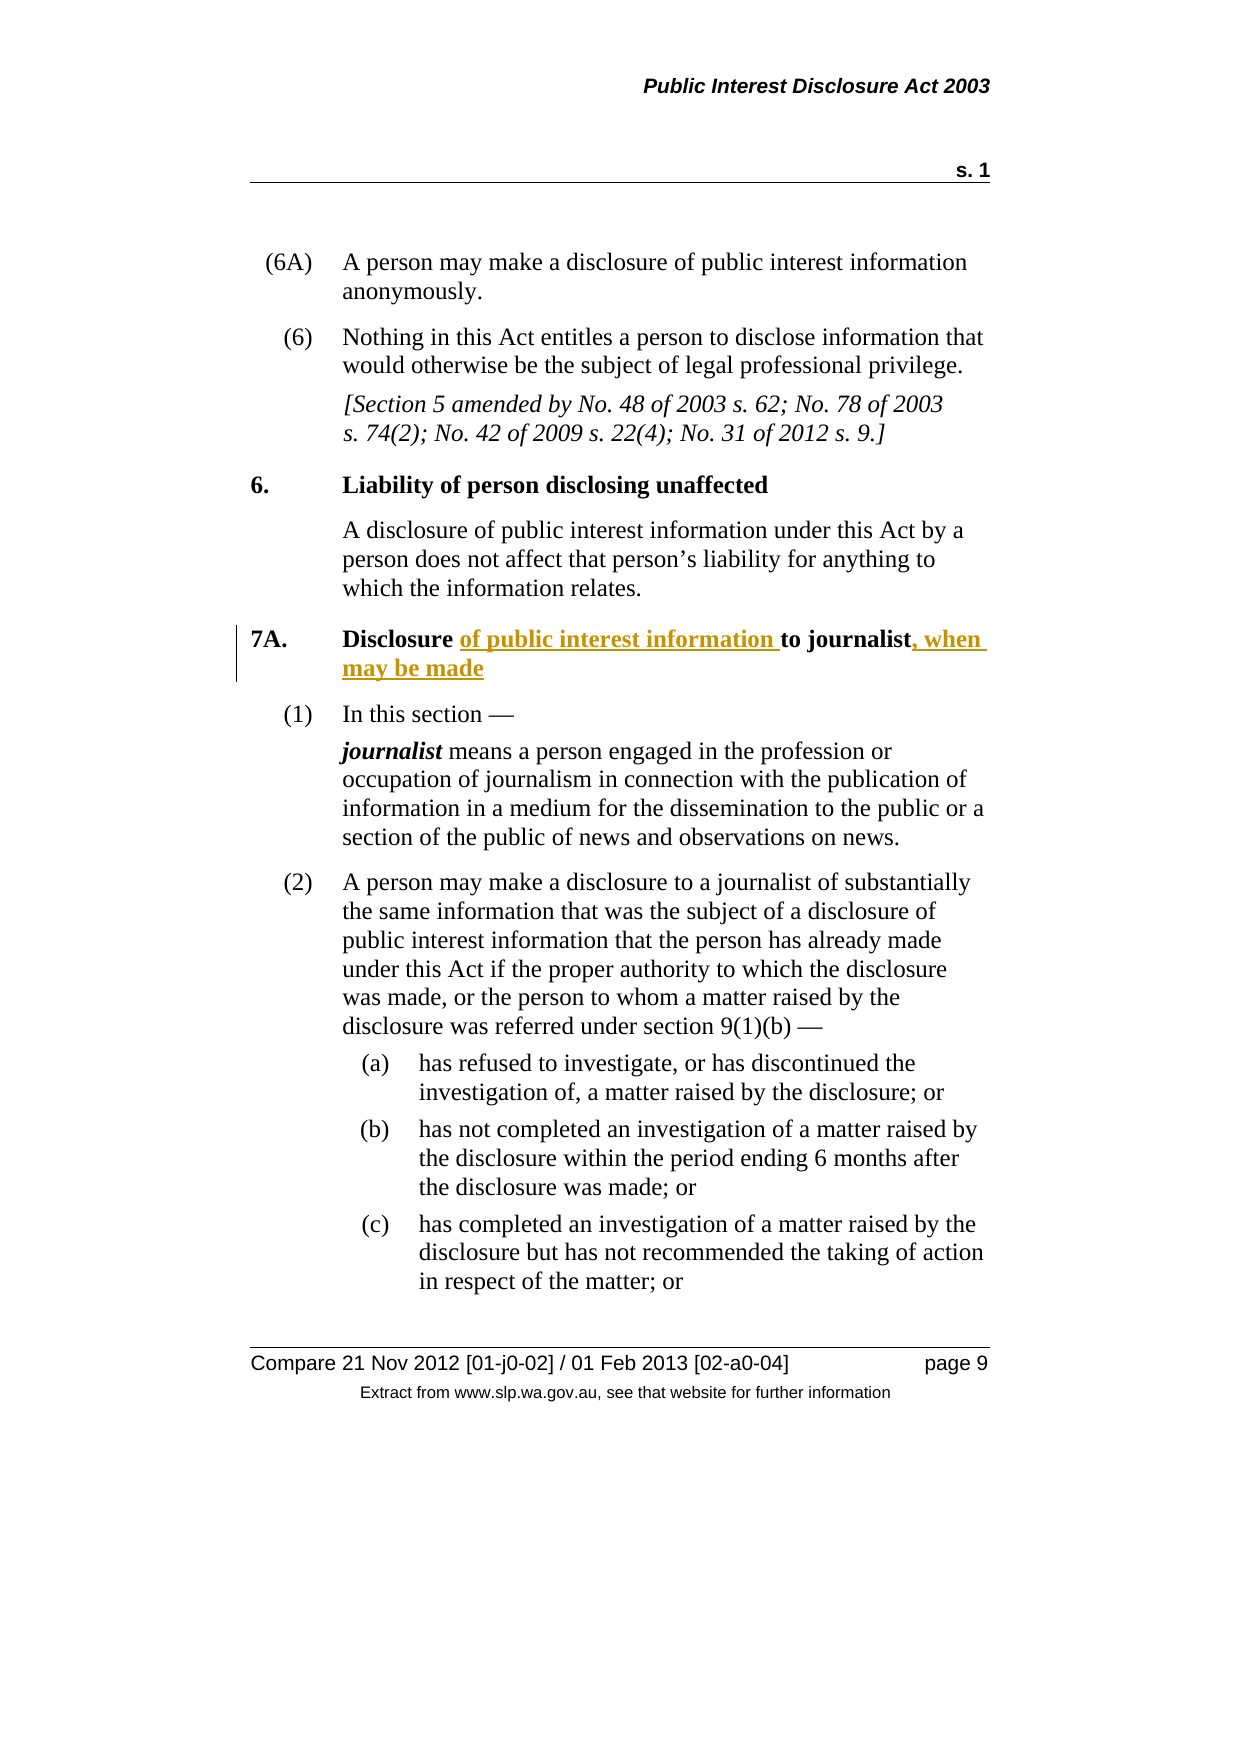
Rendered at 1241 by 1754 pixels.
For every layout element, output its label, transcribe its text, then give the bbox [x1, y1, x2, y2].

text journalist means a person engaged in the profession or occupation of journalism in connection with the publication of information in a medium for the dissemination to the public or a section of the public of news and observations on news. [250, 736, 990, 851]
text A disclosure of public interest information under this Act by a person does not affect that person’s liability for anything to which the information relates. [250, 515, 990, 602]
text (6) Nothing in this Act entitles a person to disclose information that would otherwise be the subject of legal professional privilege. [250, 322, 990, 379]
text (2) A person may make a disclosure to a journalist of substantially the same information that was the subject of a disclosure of public interest information that the person has already made under this Act if the proper authority to which the disclosure was made, or the person to whom a matter raised by the disclosure was referred under section 9(1)(b) — [250, 867, 990, 1040]
text (a) has refused to investigate, or has discontinued the investigation of, a matter raised by the disclosure; or [250, 1048, 990, 1106]
subtitle 7A. Disclosure to journalist [250, 624, 990, 682]
text [Section 5 amended by No. 48 of 2003 s. 62; No. 78 of 2003 s. 74(2); No. 42 of 2009 s. 22(4); No. 31 of 2012 s. 9.] [250, 389, 990, 447]
subtitle 6. Liability of person disclosing unaffected [250, 470, 990, 499]
text (b) has not completed an investigation of a matter raised by the disclosure within the period ending 6 months after the disclosure was made; or [250, 1114, 990, 1200]
text (c) has completed an investigation of a matter raised by the disclosure but has not recommended the taking of action in respect of the matter; or [250, 1209, 990, 1295]
text (6A) A person may make a disclosure of public interest information anonymously. [250, 247, 990, 305]
text (1) In this section — [250, 699, 990, 727]
